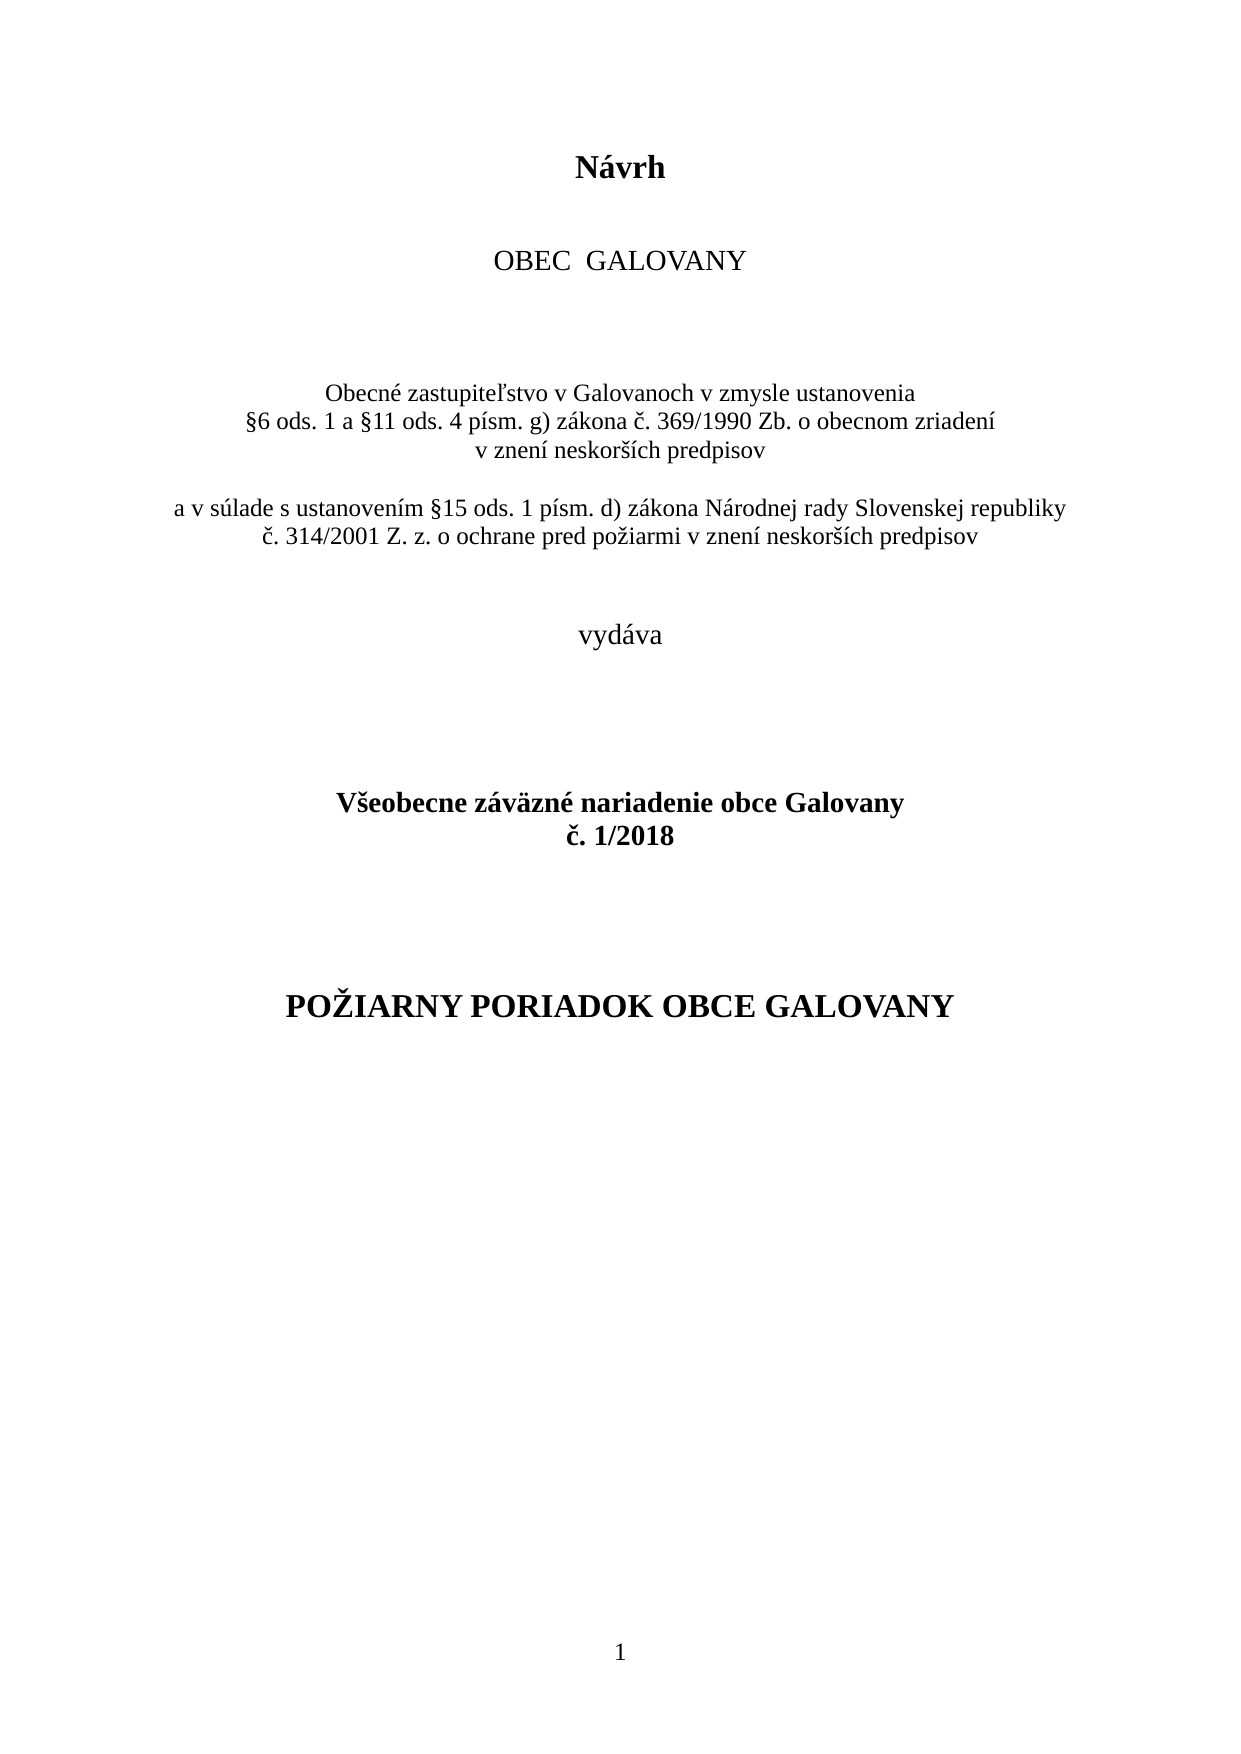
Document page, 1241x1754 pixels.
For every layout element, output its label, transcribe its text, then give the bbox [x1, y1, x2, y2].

text č. 314/2001 Z. z. o ochrane pred požiarmi v znení neskorších predpisov [148, 521, 1093, 550]
text OBEC GALOVANY [148, 243, 1093, 277]
text Návrh [148, 148, 1093, 186]
text Požiarny poriadok obce galovany [148, 986, 1093, 1024]
text Obecné zastupiteľstvo v Galovanoch v zmysle ustanovenia [148, 378, 1093, 406]
text vydáva [148, 617, 1093, 651]
text §6 ods. 1 a §11 ods. 4 písm. g) zákona č. 369/1990 Zb. o obecnom zriadení [148, 406, 1093, 435]
text č. 1/2018 [148, 818, 1093, 852]
text a v súlade s ustanovením §15 ods. 1 písm. d) zákona Národnej rady Slovenskej republiky [148, 493, 1093, 521]
text Všeobecne záväzné nariadenie obce Galovany [148, 785, 1093, 818]
text v znení neskorších predpisov [148, 435, 1093, 464]
